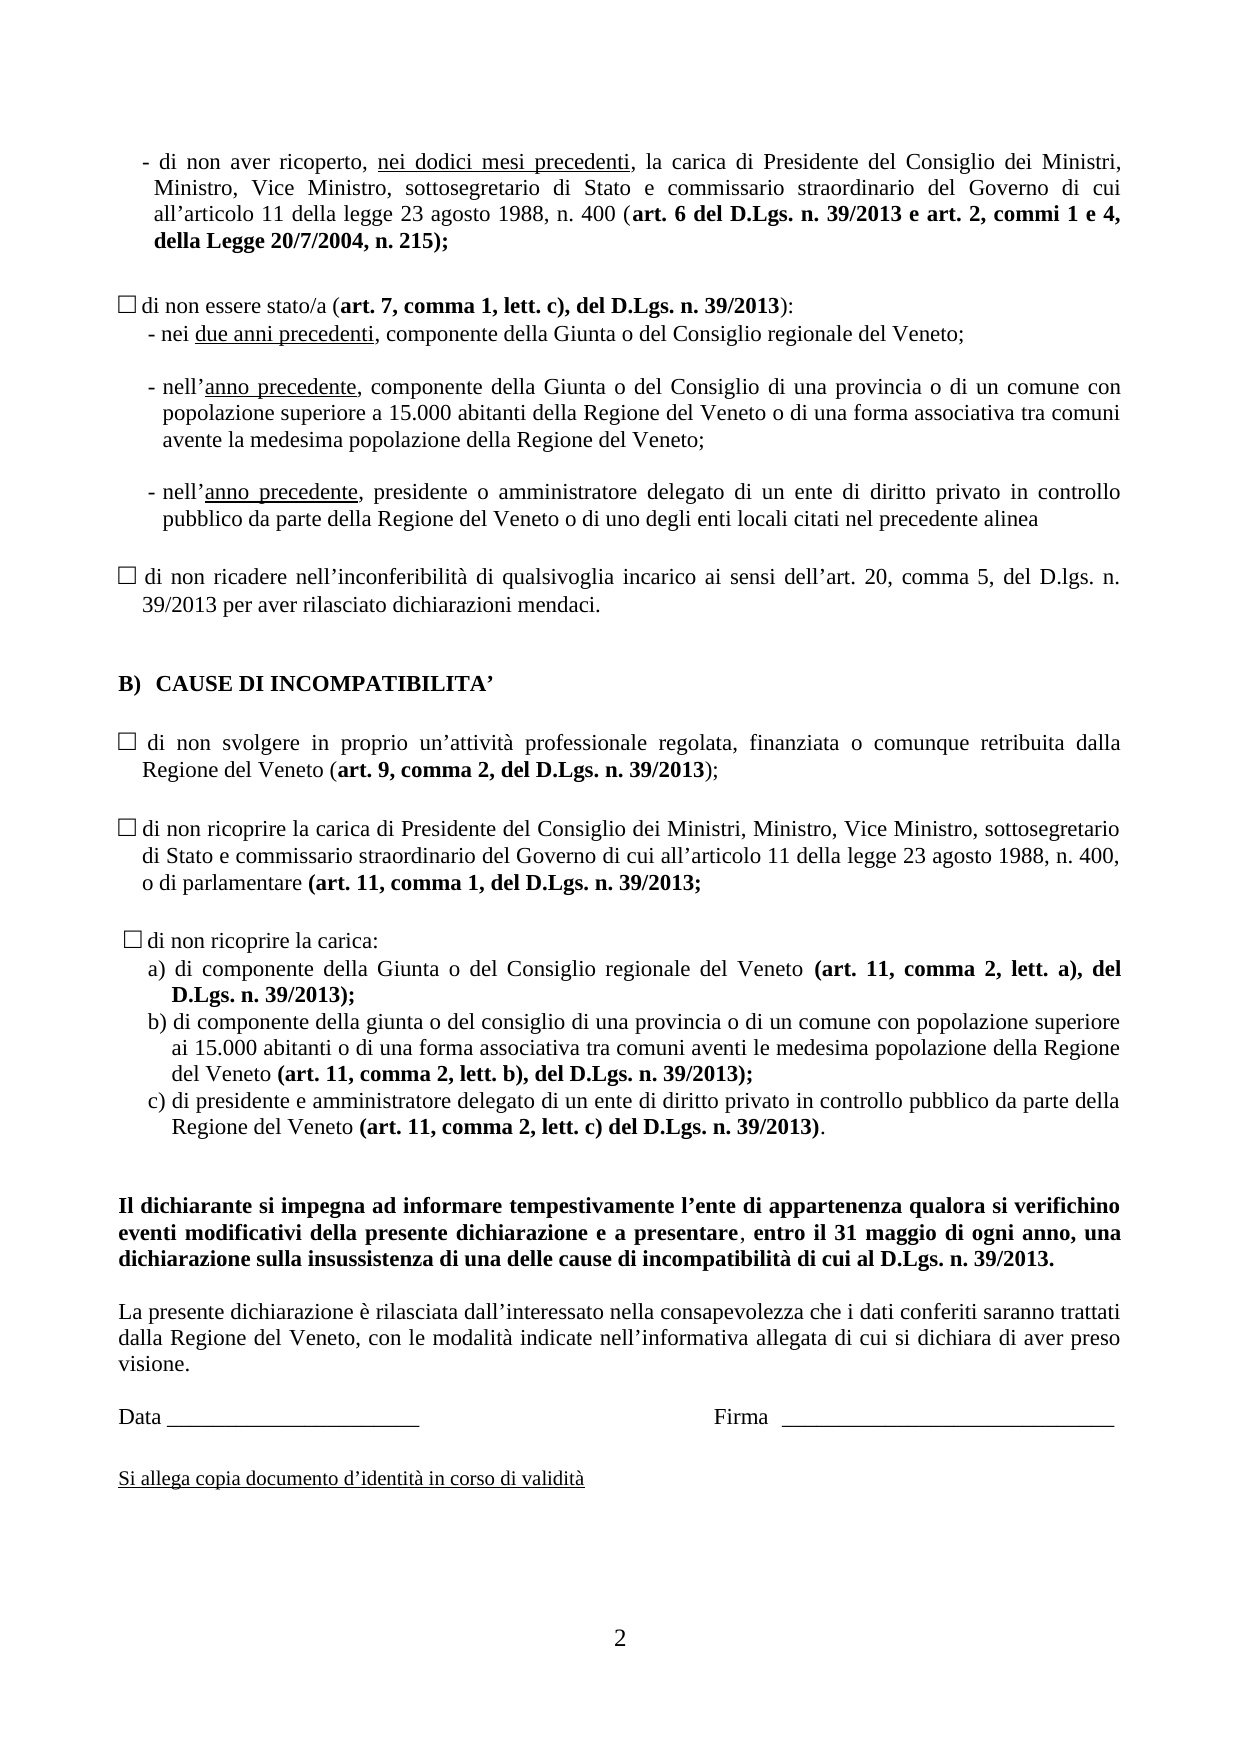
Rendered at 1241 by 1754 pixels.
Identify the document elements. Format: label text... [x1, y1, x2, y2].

list CAUSE DI INCOMPATIBILITA’ [118, 670, 1122, 696]
list nell’anno precedente, componente della Giunta o del Consiglio di una provincia o di un comune con popolazione superiore a 15.000 abitanti della Regione del Veneto o di una forma associativa tra comuni avente la medesima popolazione della Regione del Veneto; [148, 373, 1122, 452]
text Data ______________________ Firma _____________________________ [118, 1403, 1122, 1429]
text □ di non ricoprire la carica: [118, 922, 1122, 955]
text □ di non ricoprire la carica di Presidente del Consiglio dei Ministri, Ministro, Vice Ministro, sottosegretario di Stato e commissario straordinario del Governo di cui all’articolo 11 della legge 23 agosto 1988, n. 400, o di parlamentare (art. 11, comma 1, del D.Lgs. n. 39/2013; [118, 809, 1122, 895]
text a) di componente della Giunta o del Consiglio regionale del Veneto (art. 11, comma 2, lett. a), del D.Lgs. n. 39/2013); [148, 955, 1122, 1008]
text - di non aver ricoperto, nei dodici mesi precedenti, la carica di Presidente del Consiglio dei Ministri, Ministro, Vice Ministro, sottosegretario di Stato e commissario straordinario del Governo di cui all’articolo 11 della legge 23 agosto 1988, n. 400 (art. 6 del D.Lgs. n. 39/2013 e art. 2, commi 1 e 4, della Legge 20/7/2004, n. 215); [142, 148, 1122, 253]
list nell’anno precedente, presidente o amministratore delegato di un ente di diritto privato in controllo pubblico da parte della Regione del Veneto o di uno degli enti locali citati nel precedente alinea [148, 478, 1122, 531]
text - nei due anni precedenti, componente della Giunta o del Consiglio regionale del Veneto; [118, 320, 1122, 347]
text Il dichiarante si impegna ad informare tempestivamente l’ente di appartenenza qualora si verifichino eventi modificativi della presente dichiarazione e a presentare, entro il 31 maggio di ogni anno, una dichiarazione sulla insussistenza di una delle cause di incompatibilità di cui al D.Lgs. n. 39/2013. [118, 1192, 1122, 1271]
text □ di non ricadere nell’inconferibilità di qualsivoglia incarico ai sensi dell’art. 20, comma 5, del D.lgs. n. 39/2013 per aver rilasciato dichiarazioni mendaci. [118, 557, 1122, 617]
text □ di non essere stato/a (art. 7, comma 1, lett. c), del D.Lgs. n. 39/2013): [118, 287, 1122, 320]
text c) di presidente e amministratore delegato di un ente di diritto privato in controllo pubblico da parte della Regione del Veneto (art. 11, comma 2, lett. c) del D.Lgs. n. 39/2013). [148, 1087, 1122, 1139]
text □ di non svolgere in proprio un’attività professionale regolata, finanziata o comunque retribuita dalla Regione del Veneto (art. 9, comma 2, del D.Lgs. n. 39/2013); [118, 723, 1122, 783]
text b) di componente della giunta o del consiglio di una provincia o di un comune con popolazione superiore ai 15.000 abitanti o di una forma associativa tra comuni aventi le medesima popolazione della Regione del Veneto (art. 11, comma 2, lett. b), del D.Lgs. n. 39/2013); [148, 1008, 1122, 1087]
text La presente dichiarazione è rilasciata dall’interessato nella consapevolezza che i dati conferiti saranno trattati dalla Regione del Veneto, con le modalità indicate nell’informativa allegata di cui si dichiara di aver preso visione. [118, 1298, 1122, 1377]
text Si allega copia documento d’identità in corso di validità [118, 1456, 1056, 1493]
